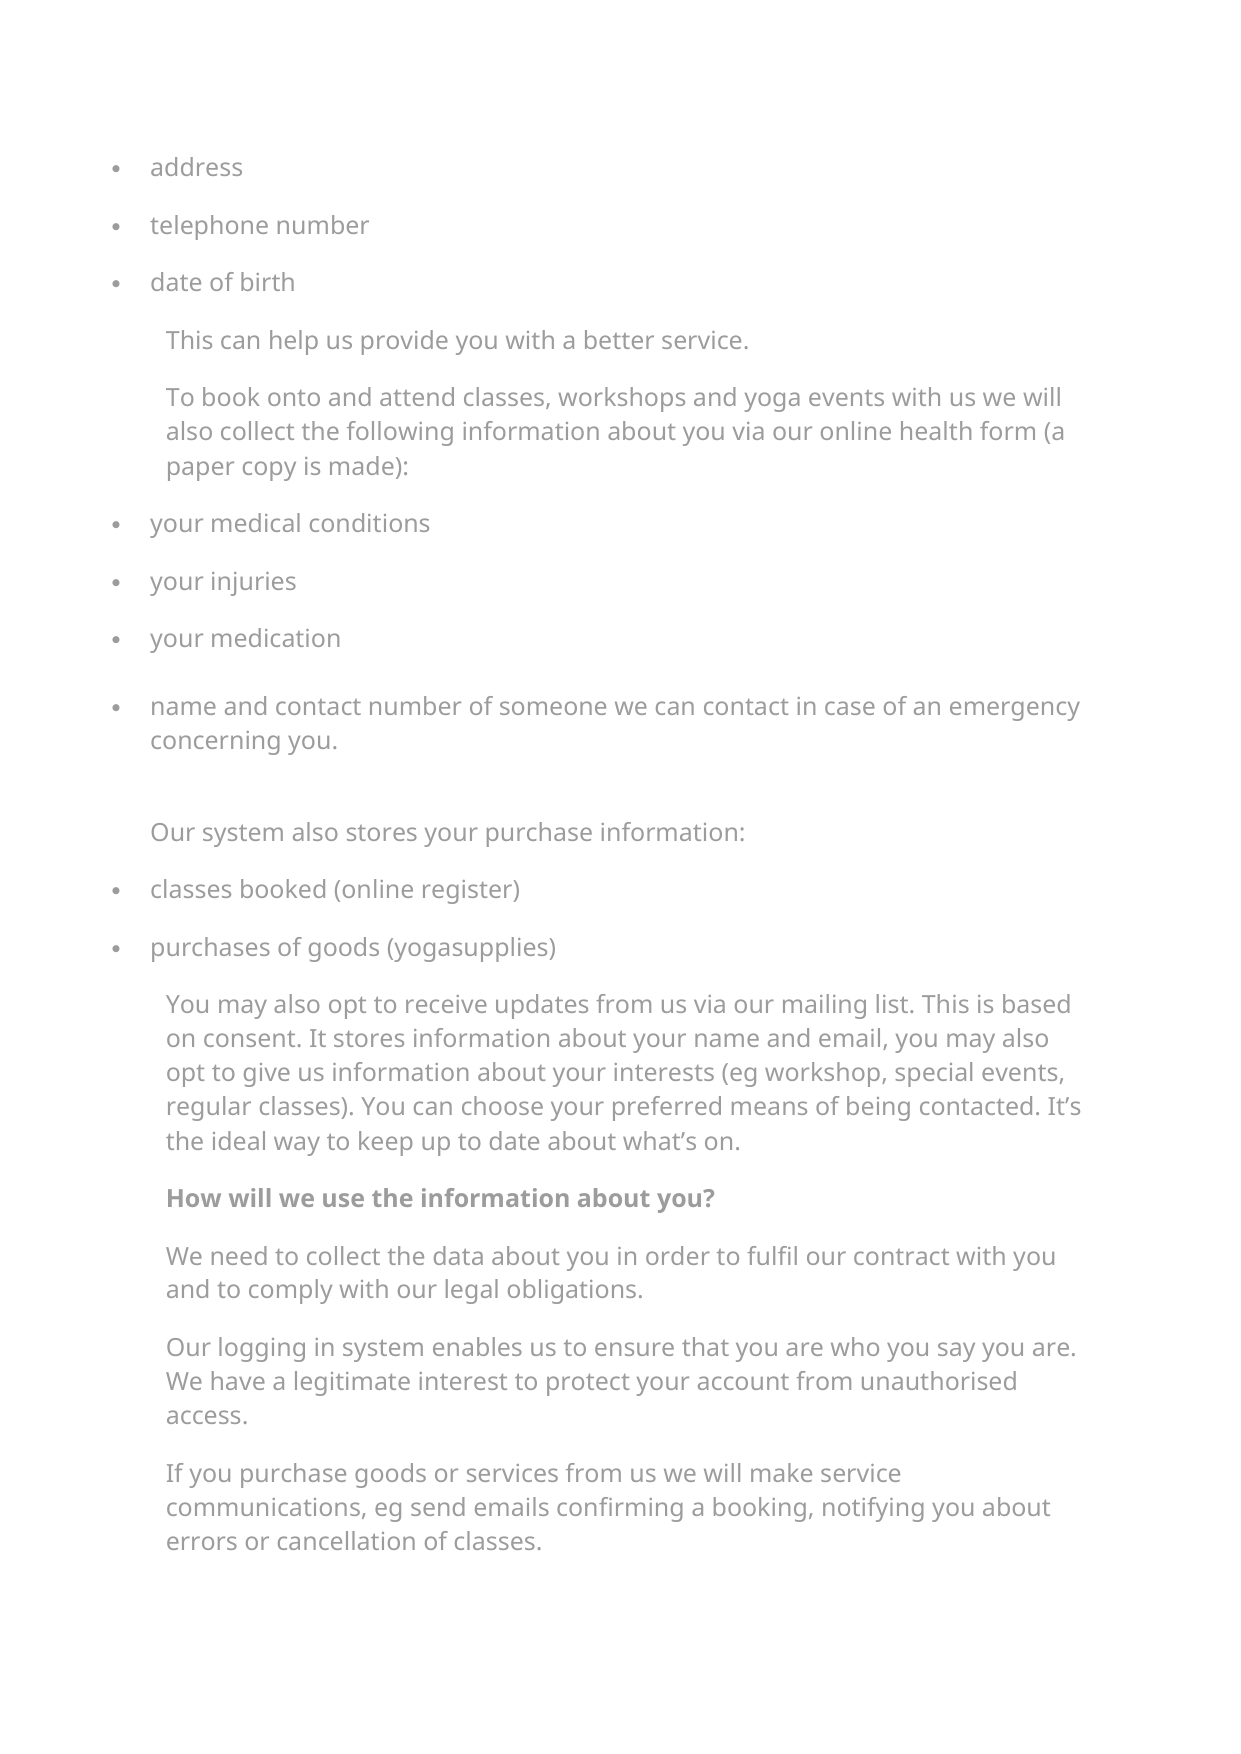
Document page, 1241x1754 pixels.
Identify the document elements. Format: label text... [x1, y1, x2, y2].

list name and contact number of someone we can contact in case of an emergency concerning you. [112, 689, 1090, 757]
list classes booked (online register) [112, 872, 1090, 906]
list your medical conditions [112, 506, 1090, 540]
text How will we use the information about you? [166, 1181, 1090, 1215]
list your injuries [112, 563, 1090, 597]
list telephone number [112, 207, 1090, 242]
text To book onto and attend classes, workshops and yoga events with us we will also collect the following information about you via our online health form (a paper copy is made): [166, 380, 1090, 482]
text If you purchase goods or services from us we will make service communications, eg send emails confirming a booking, notifying you about errors or cancellation of classes. [166, 1455, 1090, 1557]
text We need to collect the data about you in order to fulfil our contract with you and to comply with our legal obligations. [166, 1238, 1090, 1306]
text This can help us provide you with a better service. [166, 322, 1090, 357]
list date of birth [112, 265, 1090, 299]
list your medication [112, 621, 1090, 655]
text Our logging in system enables us to ensure that you are who you say you are. We have a legitimate interest to protect your account from unauthorised access. [166, 1330, 1090, 1432]
text You may also opt to receive updates from us via our mailing list. This is based on consent. It stores information about your name and email, you may also opt to give us information about your interests (eg workshop, special events, regular classes). You can choose your preferred means of being contacted. It’s the ideal way to keep up to date about what’s on. [166, 987, 1090, 1157]
list purchases of goods (yogasupplies) [112, 929, 1090, 963]
list address [112, 150, 1090, 184]
text Our system also stores your purchase information: [150, 814, 1090, 848]
